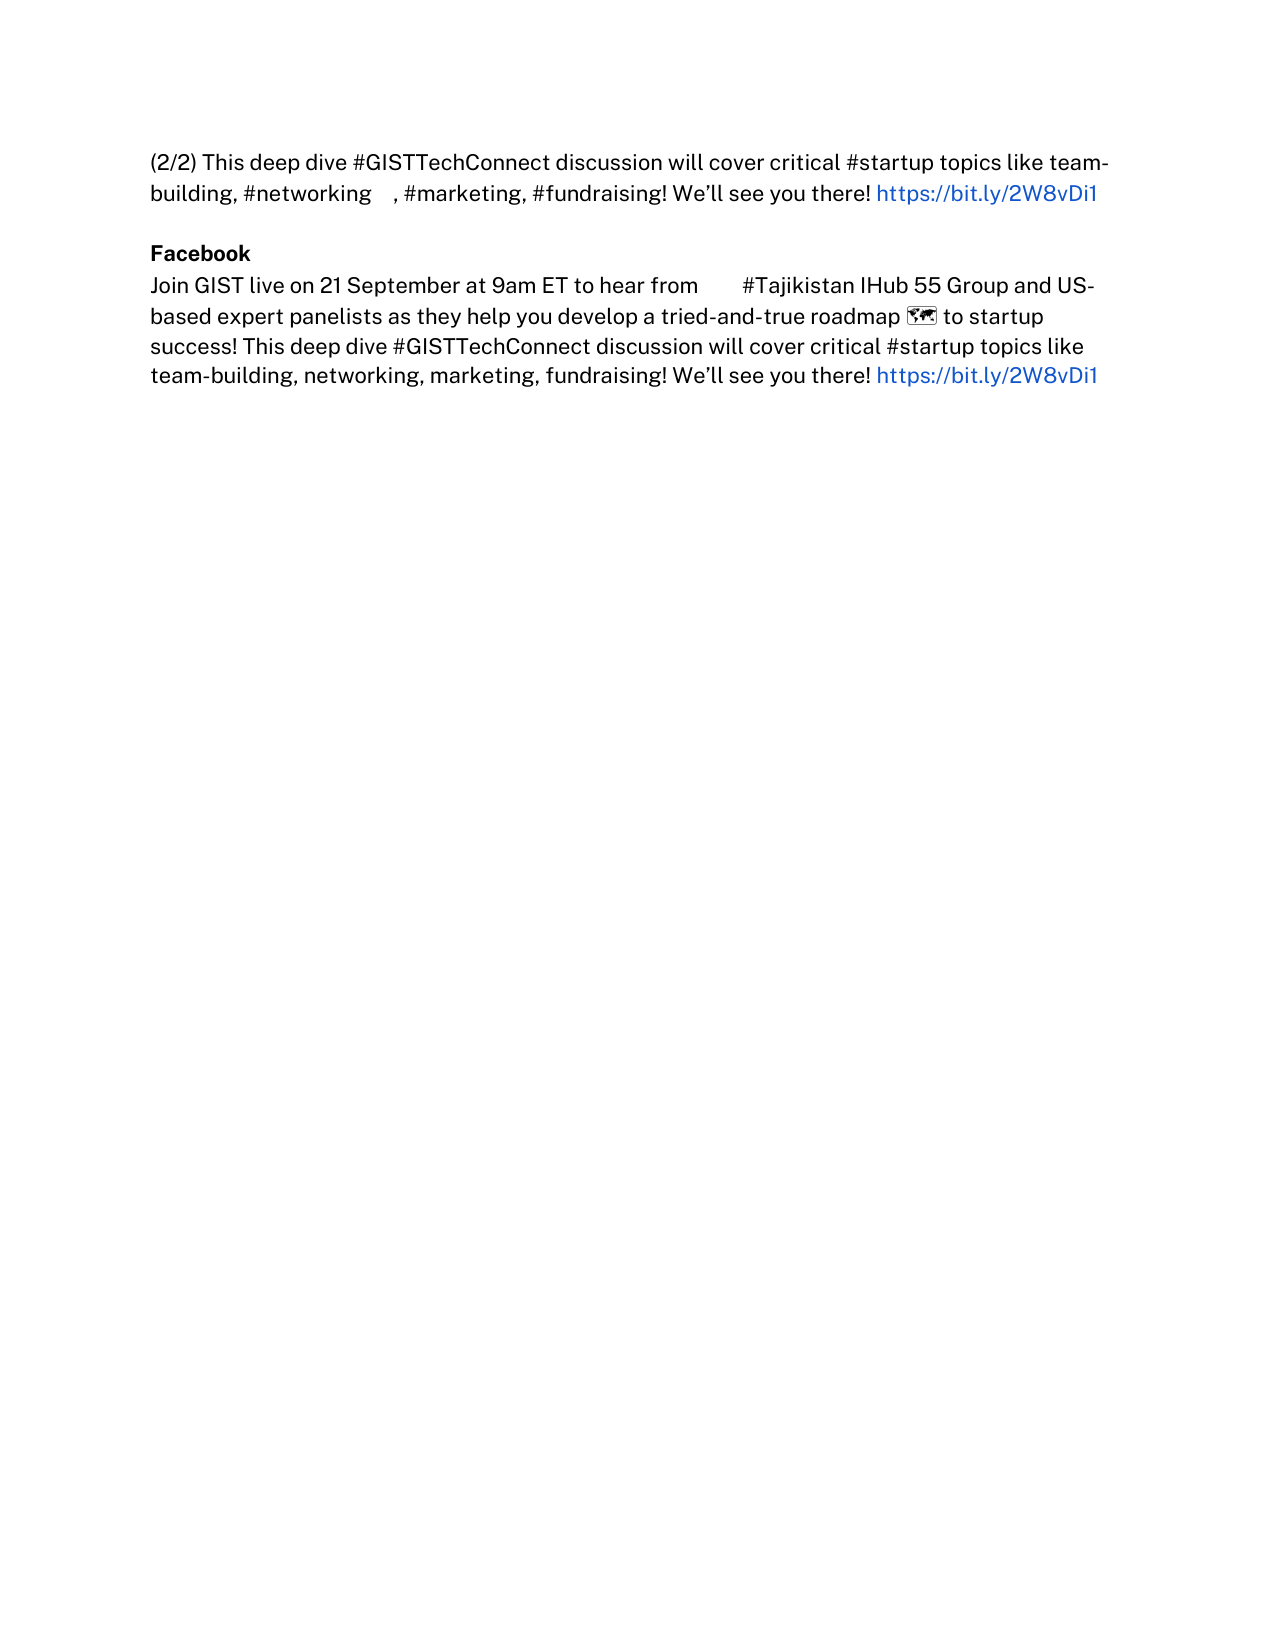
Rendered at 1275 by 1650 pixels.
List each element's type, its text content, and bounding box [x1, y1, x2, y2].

text Facebook [150, 241, 1125, 267]
text Join GIST live on 21 September at 9am ET to hear from 🇹🇯 #Tajikistan IHub 55 Group and US-based expert panelists as they help you develop a tried-and-true roadmap 🗺 to startup success! This deep dive #GISTTechConnect discussion will cover critical #startup topics like team-building, networking, marketing, fundraising! We’ll see you there! https://bit.ly/2W8vDi1 [150, 270, 1125, 389]
text (2/2) This deep dive #GISTTechConnect discussion will cover critical #startup topics like team-building, #networking 🌐, #marketing, #fundraising! We’ll see you there! https://bit.ly/2W8vDi1 [150, 150, 1125, 207]
